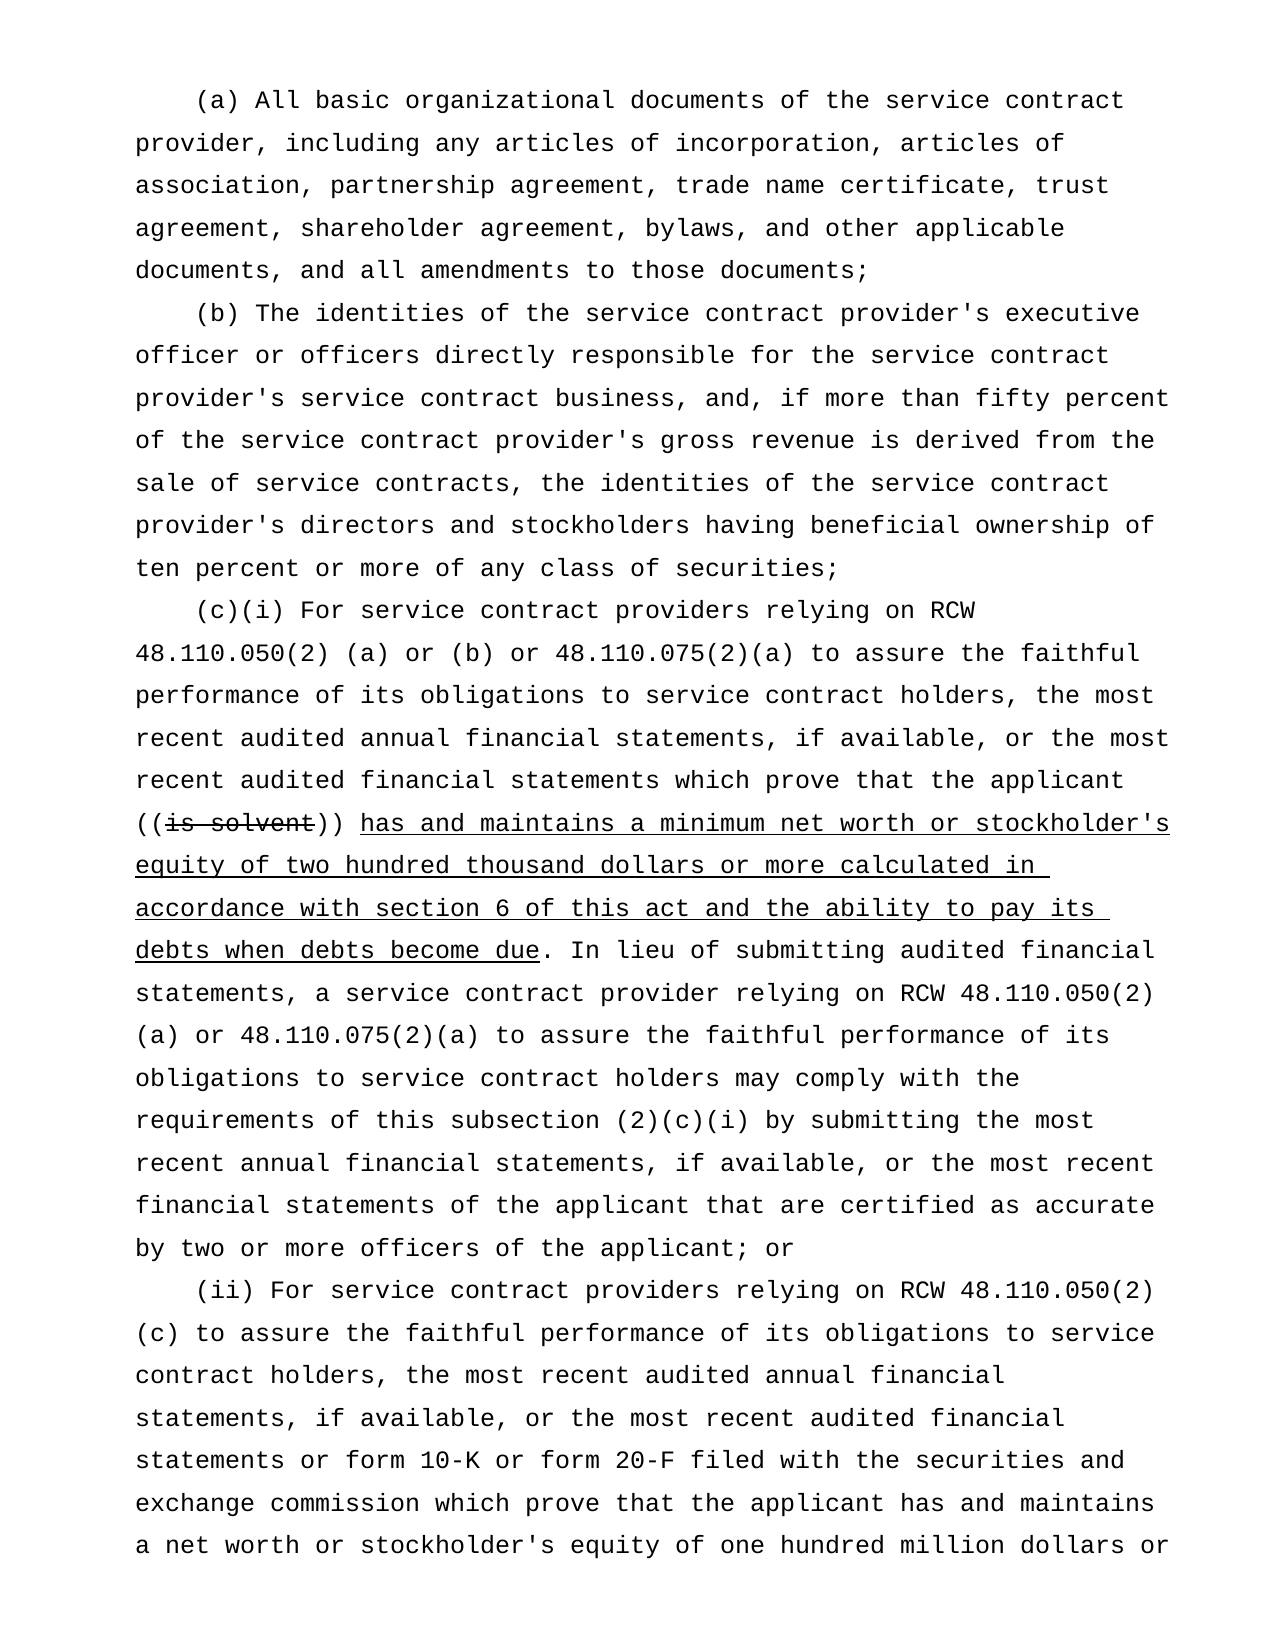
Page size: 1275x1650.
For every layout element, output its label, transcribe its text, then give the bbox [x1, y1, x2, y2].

text (a) All basic organizational documents of the service contract provider, including any articles of incorporation, articles of association, partnership agreement, trade name certificate, trust agreement, shareholder agreement, bylaws, and other applicable documents, and all amendments to those documents; [135, 75, 1170, 287]
text (b) The identities of the service contract provider's executive officer or officers directly responsible for the service contract provider's service contract business, and, if more than fifty percent of the service contract provider's gross revenue is derived from the sale of service contracts, the identities of the service contract provider's directors and stockholders having beneficial ownership of ten percent or more of any class of securities; [135, 287, 1170, 585]
text (c)(i) For service contract providers relying on RCW 48.110.050(2) (a) or (b) or 48.110.075(2)(a) to assure the faithful performance of its obligations to service contract holders, the most recent audited annual financial statements, if available, or the most recent audited financial statements which prove that the applicant ((is solvent)) has and maintains a minimum net worth or stockholder's equity of two hundred thousand dollars or more calculated in accordance with section 6 of this act and the ability to pay its debts when debts become due. In lieu of submitting audited financial statements, a service contract provider relying on RCW 48.110.050(2)(a) or 48.110.075(2)(a) to assure the faithful performance of its obligations to service contract holders may comply with the requirements of this subsection (2)(c)(i) by submitting the most recent annual financial statements, if available, or the most recent financial statements of the applicant that are certified as accurate by two or more officers of the applicant; or [135, 585, 1170, 1265]
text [135, 1265, 1170, 1562]
